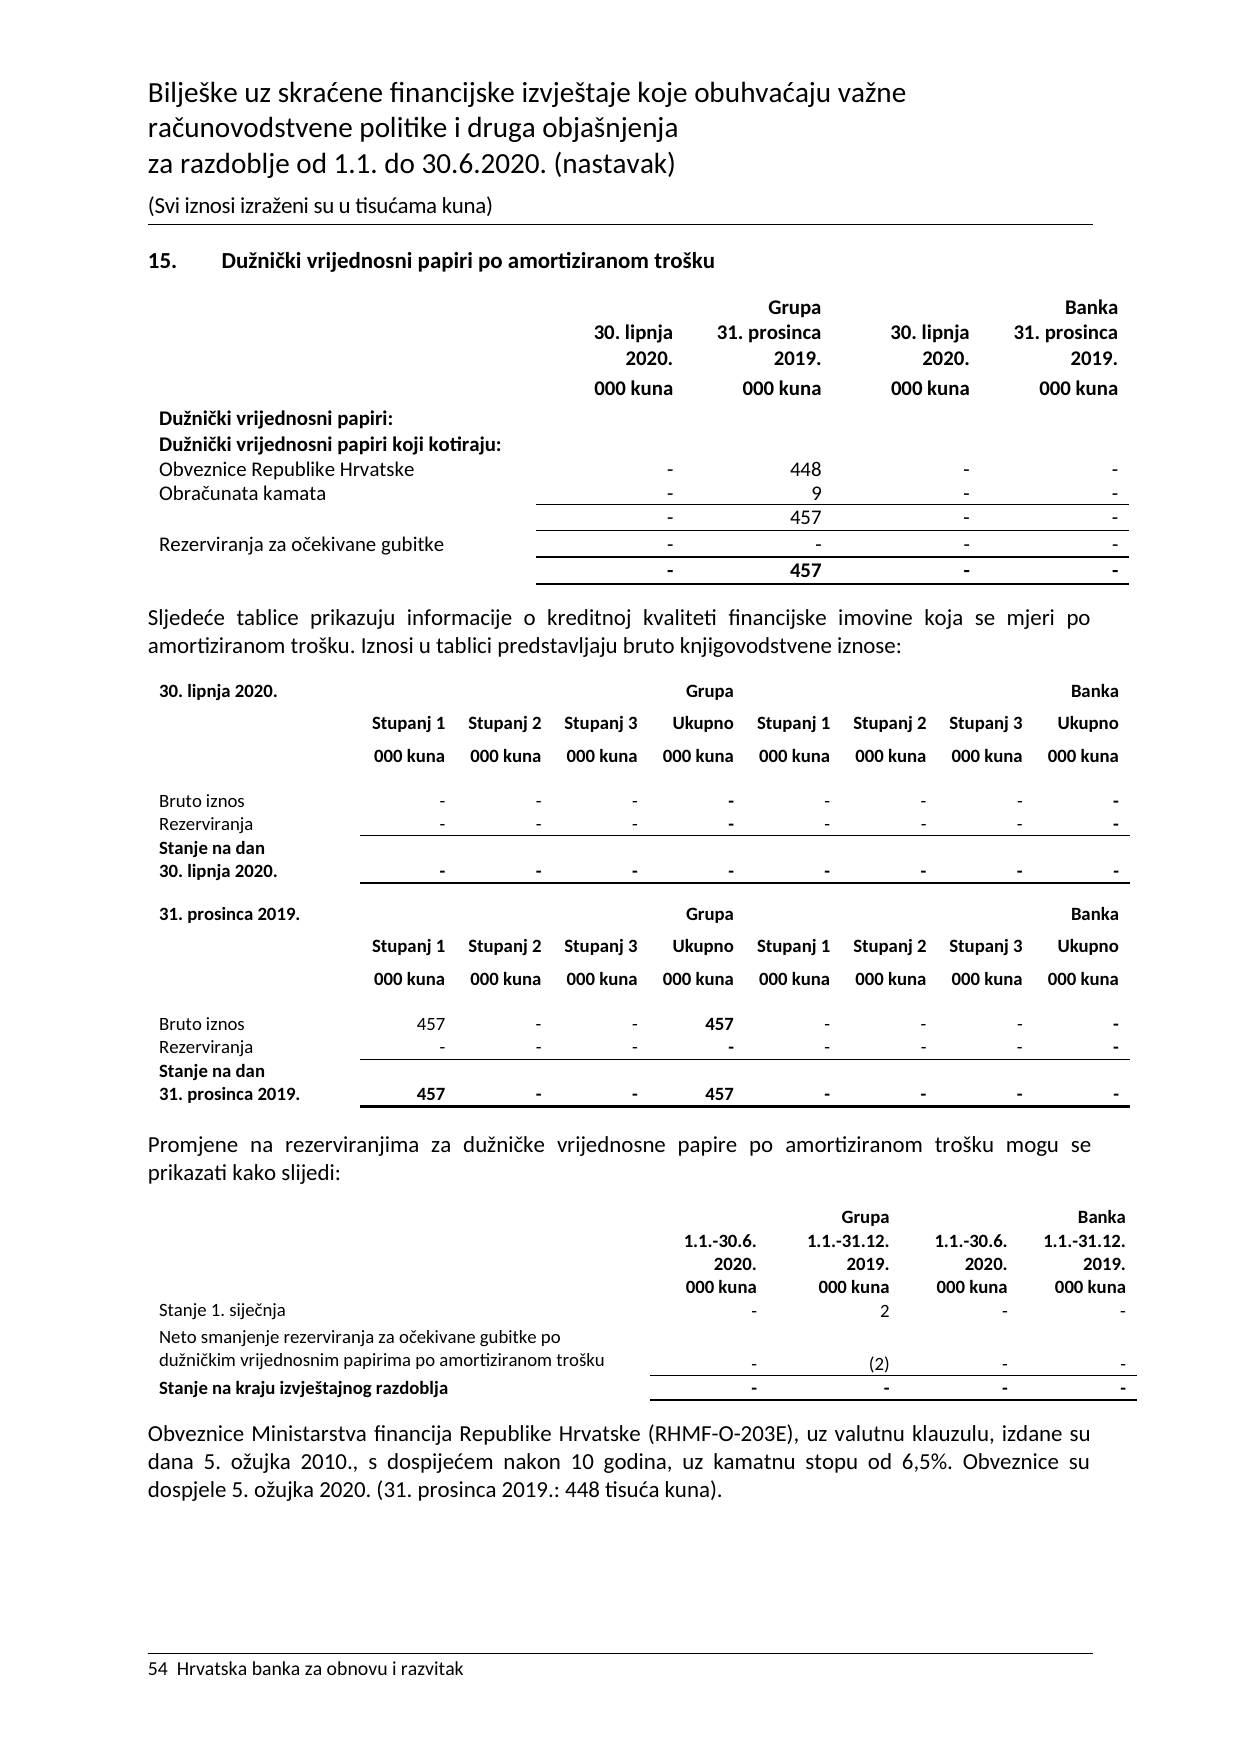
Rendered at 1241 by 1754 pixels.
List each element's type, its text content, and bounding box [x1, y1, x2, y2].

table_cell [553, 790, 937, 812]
text 15. Dužnički vrijednosni papiri po amortiziranom trošku [148, 246, 1093, 274]
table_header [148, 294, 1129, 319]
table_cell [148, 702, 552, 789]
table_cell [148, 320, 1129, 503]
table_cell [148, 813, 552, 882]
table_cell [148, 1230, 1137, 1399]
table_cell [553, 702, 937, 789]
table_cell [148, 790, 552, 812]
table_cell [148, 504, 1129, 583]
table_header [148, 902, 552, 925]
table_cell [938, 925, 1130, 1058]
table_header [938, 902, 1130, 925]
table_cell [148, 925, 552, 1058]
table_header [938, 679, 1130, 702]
text Sljedeće tablice prikazuju informacije o kreditnoj kvaliteti financijske imovine koja se mjeri po amortiziranom trošku. Iznosi u tablici predstavljaju bruto knjigovodstvene iznose: [148, 603, 1093, 659]
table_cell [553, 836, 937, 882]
text Obveznice Ministarstva financija Republike Hrvatske (RHMF-O-203E), uz valutnu klauzulu, izdane su dana 5. ožujka 2010., s dospijećem nakon 10 godina, uz kamatnu stopu od 6,5%. Obveznice su dospjele 5. ožujka 2020. (31. prosinca 2019.: 448 tisuća kuna). [148, 1419, 1093, 1503]
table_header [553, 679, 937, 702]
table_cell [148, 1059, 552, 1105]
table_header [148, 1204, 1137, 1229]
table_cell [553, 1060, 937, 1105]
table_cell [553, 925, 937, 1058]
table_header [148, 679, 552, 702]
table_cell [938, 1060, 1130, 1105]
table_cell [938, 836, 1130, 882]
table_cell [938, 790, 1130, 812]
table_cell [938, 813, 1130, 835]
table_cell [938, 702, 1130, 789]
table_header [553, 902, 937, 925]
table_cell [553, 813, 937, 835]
text Promjene na rezerviranjima za dužničke vrijednosne papire po amortiziranom trošku mogu se prikazati kako slijedi: [148, 1130, 1093, 1186]
